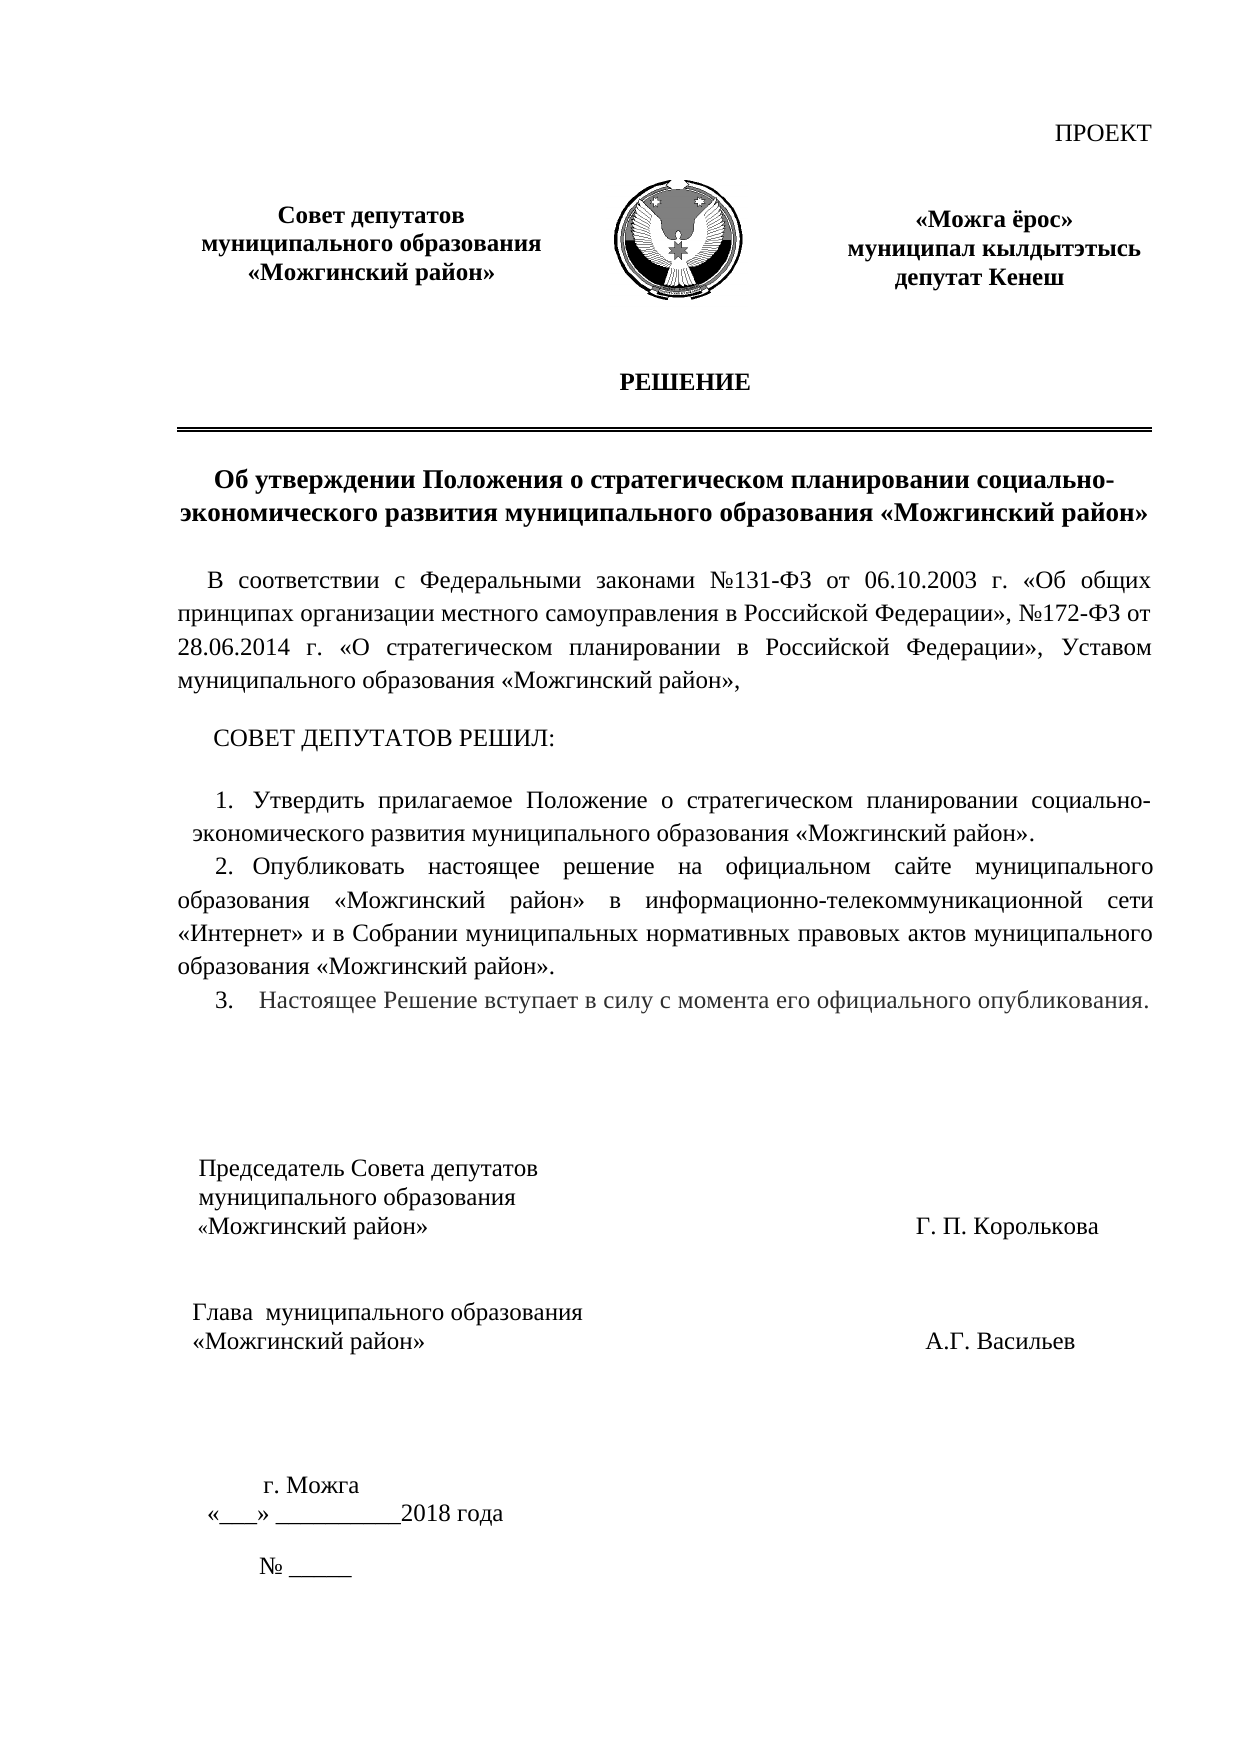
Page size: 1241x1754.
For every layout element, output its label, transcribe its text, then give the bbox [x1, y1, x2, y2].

picture [606, 175, 749, 307]
text РЕШЕНИЕ [177, 367, 1152, 396]
list Утвердить прилагаемое Положение о стратегическом планировании социально-экономического развития муниципального образования «Можгинский район». [192, 780, 1152, 847]
list Опубликовать настоящее решение на официальном сайте муниципального образования «Можгинский район» в информационно-телекоммуникационной сети «Интернет» и в Собрании муниципальных нормативных правовых актов муниципального образования «Можгинский район». [177, 847, 1154, 980]
table_header [595, 176, 768, 343]
table_header «Можга ёрос» муниципал кылдытэтысь депутат Кенеш [768, 176, 1191, 343]
text «___» __________2018 года [177, 1498, 1152, 1527]
text «Можгинский район» Г. П. Королькова [162, 1211, 1152, 1240]
text Глава муниципального образования [192, 1297, 1152, 1326]
table_header Совет депутатов муниципального образования «Можгинский район» [118, 176, 595, 343]
text «Можгинский район» А.Г. Васильев [192, 1326, 1152, 1355]
text Об утверждении Положения о стратегическом планировании социально-экономического развития муниципального образования «Можгинский район» [177, 461, 1152, 527]
text № _____ [177, 1551, 1152, 1580]
text СОВЕТ ДЕПУТАТОВ РЕШИЛ: [177, 723, 1152, 751]
text В соответствии с Федеральными законами №131-ФЗ от 06.10.2003 г. «Об общих принципах организации местного самоуправления в Российской Федерации», №172-ФЗ от 28.06.2014 г. «О стратегическом планировании в Российской Федерации», Уставом муниципального образования «Можгинский район», [177, 561, 1152, 694]
text Председатель Совета депутатов [162, 1153, 1152, 1182]
text г. Можга [177, 1470, 1152, 1498]
text ПРОЕКТ [177, 118, 1152, 147]
list Настоящее Решение вступает в силу с момента его официального опубликования. [215, 980, 1152, 1013]
text муниципального образования [162, 1182, 1152, 1211]
